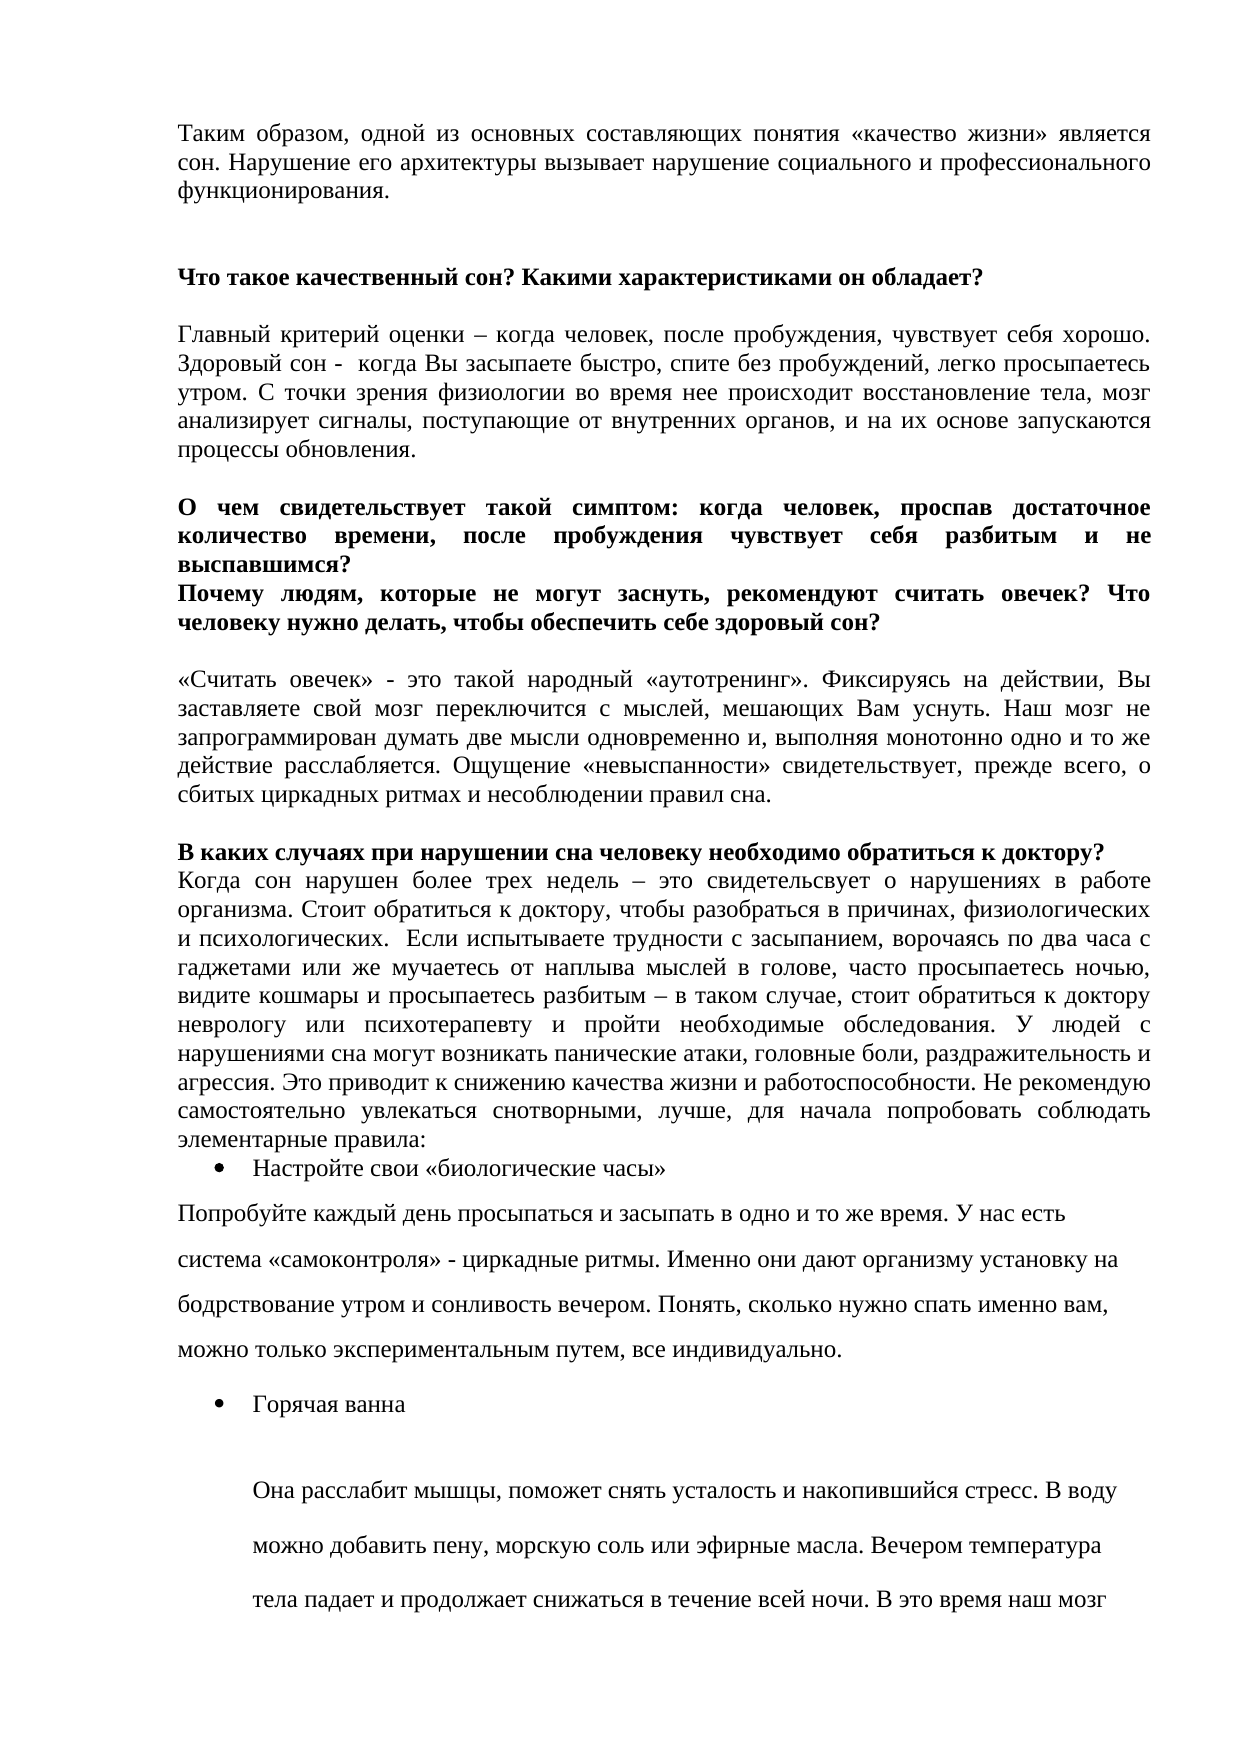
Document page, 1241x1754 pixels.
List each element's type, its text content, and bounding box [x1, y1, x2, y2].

text Когда сон нарушен более трех недель – это свидетельсвует о нарушениях в работе организма. Стоит обратиться к доктору, чтобы разобраться в причинах, физиологических и психологических. Если испытываете трудности с засыпанием, ворочаясь по два часа с гаджетами или же мучаетесь от наплыва мыслей в голове, часто просыпаетесь ночью, видите кошмары и просыпаетесь разбитым – в таком случае, стоит обратиться к доктору неврологу или психотерапевту и пройти необходимые обследования. У людей с нарушениями сна могут возникать панические атаки, головные боли, раздражительность и агрессия. Это приводит к снижению качества жизни и работоспособности. Не рекомендую самостоятельно увлекаться снотворными, лучше, для начала попробовать соблюдать элементарные правила: [177, 866, 1152, 1153]
text Главный критерий оценки – когда человек, после пробуждения, чувствует себя хорошо. Здоровый сон - когда Вы засыпаете быстро, спите без пробуждений, легко просыпаетесь утром. С точки зрения физиологии во время нее происходит восстановление тела, мозг анализирует сигналы, поступающие от внутренних органов, и на их основе запускаются процессы обновления. [177, 319, 1152, 463]
text Что такое качественный сон? Какими характеристиками он обладает? [177, 262, 1152, 291]
list Горячая ванна [215, 1363, 1152, 1418]
text «Считать овечек» - это такой народный «аутотренинг». Фиксируясь на действии, Вы заставляете свой мозг переключится с мыслей, мешающих Вам уснуть. Наш мозг не запрограммирован думать две мысли одновременно и, выполняя монотонно одно и то же действие расслабляется. Ощущение «невыспанности» свидетельствует, прежде всего, о сбитых циркадных ритмах и несоблюдении правил сна. [177, 664, 1152, 808]
list Настройте свои «биологические часы» [215, 1153, 1152, 1182]
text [252, 1449, 1152, 1613]
text Попробуйте каждый день просыпаться и засыпать в одно и то же время. У нас есть система «самоконтроля» - циркадные ритмы. Именно они дают организму установку на бодрствование утром и сонливость вечером. Понять, сколько нужно спать именно вам, можно только экспериментальным путем, все индивидуально. [177, 1182, 1152, 1363]
text В каких случаях при нарушении сна человеку необходимо обратиться к доктору? [177, 837, 1152, 866]
text Таким образом, одной из основных составляющих понятия «качество жизни» является сон. Нарушение его архитектуры вызывает нарушение социального и профессионального функционирования. [177, 118, 1152, 204]
text Почему людям, которые не могут заснуть, рекомендуют считать овечек? Что человеку нужно делать, чтобы обеспечить себе здоровый сон? [177, 578, 1152, 636]
text О чем свидетельствует такой симптом: когда человек, проспав достаточное количество времени, после пробуждения чувствует себя разбитым и не выспавшимся? [177, 492, 1152, 578]
